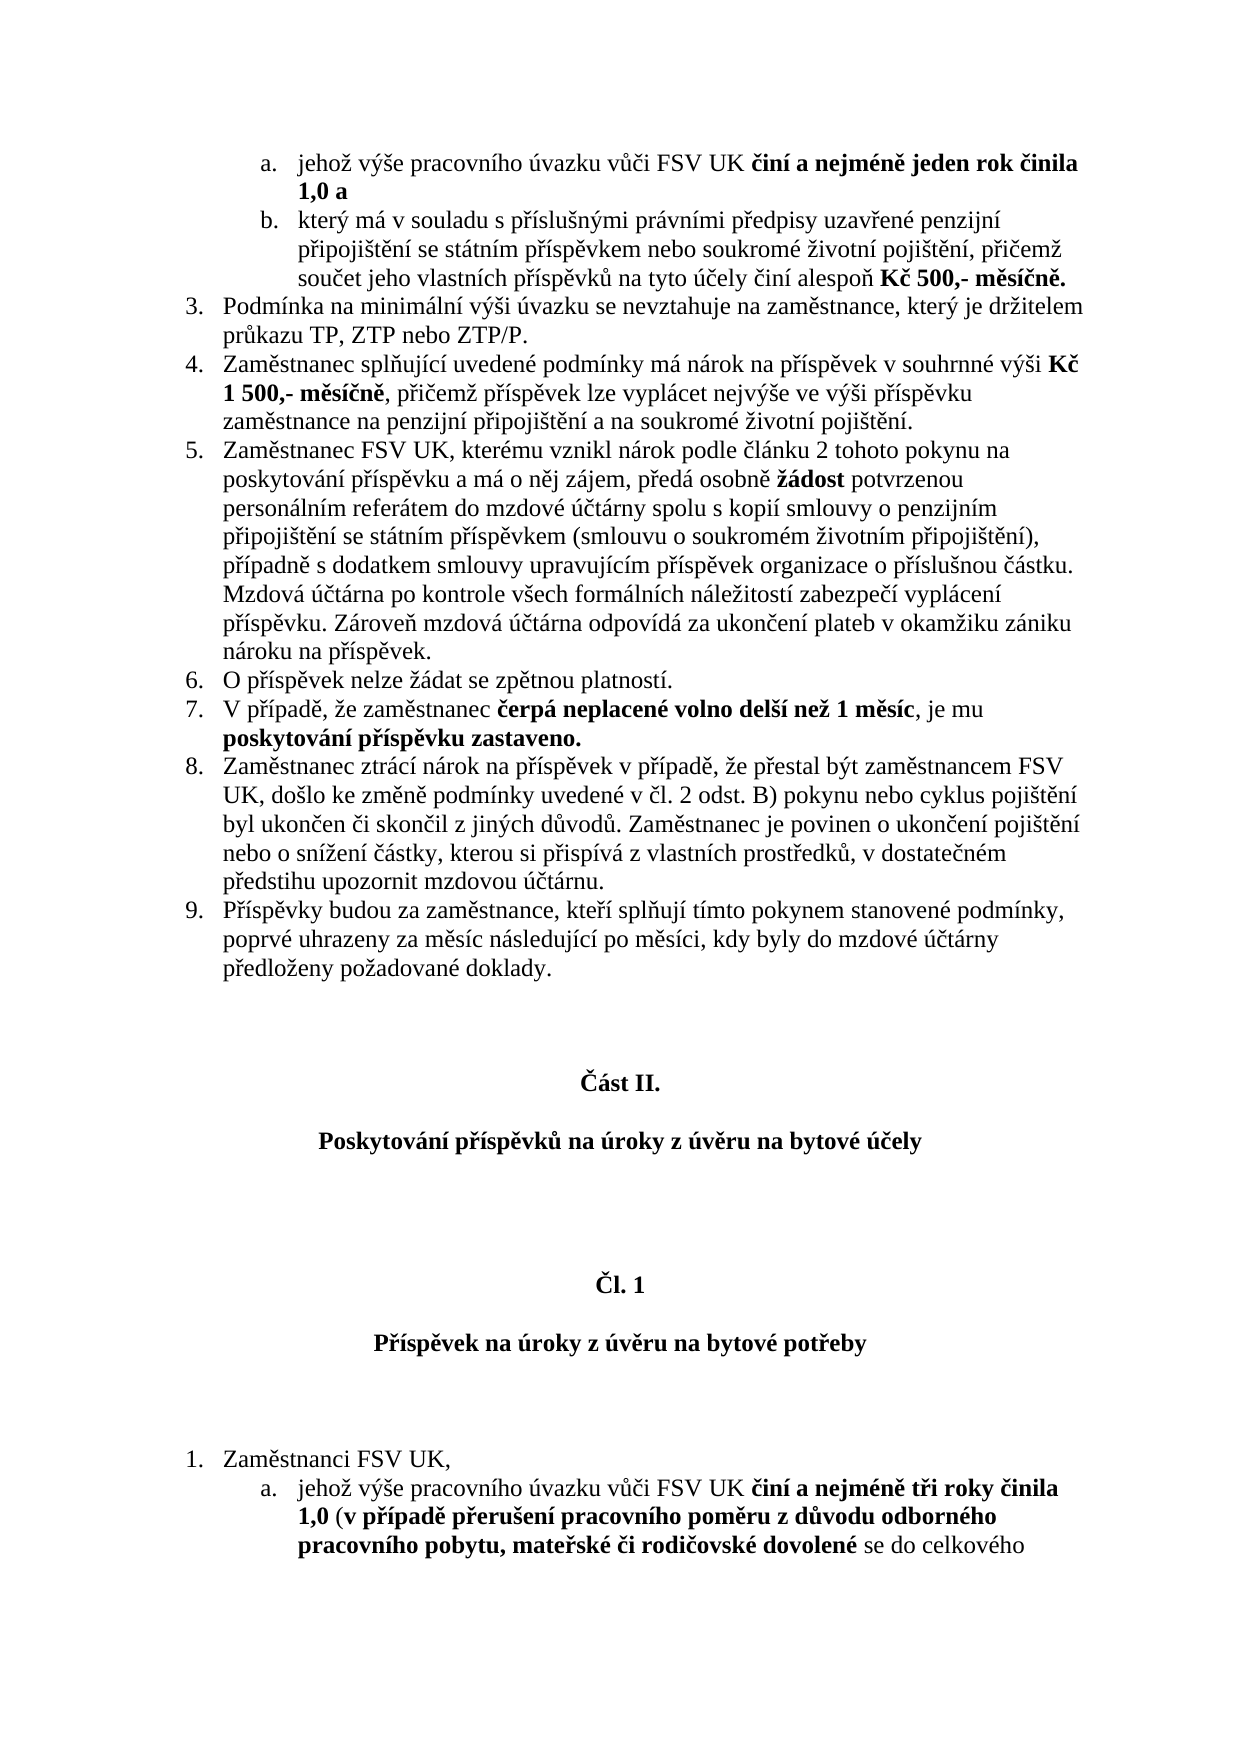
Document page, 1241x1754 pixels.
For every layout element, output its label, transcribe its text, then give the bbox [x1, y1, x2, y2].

list Podmínka na minimální výši úvazku se nevztahuje na zaměstnance, který je držitelem průkazu TP, ZTP nebo ZTP/P. [185, 291, 1093, 349]
list který má v souladu s příslušnými právními předpisy uzavřené penzijní připojištění se státním příspěvkem nebo soukromé životní pojištění, přičemž součet jeho vlastních příspěvků na tyto účely činí alespoň Kč 500,- měsíčně. [260, 205, 1093, 291]
list Zaměstnanec FSV UK, kterému vznikl nárok podle článku 2 tohoto pokynu na poskytování příspěvku a má o něj zájem, předá osobně žádost potvrzenou personálním referátem do mzdové účtárny spolu s kopií smlouvy o penzijním připojištění se státním příspěvkem (smlouvu o soukromém životním připojištění), případně s dodatkem smlouvy upravujícím příspěvek organizace o příslušnou částku. Mzdová účtárna po kontrole všech formálních náležitostí zabezpečí vyplácení příspěvku. Zároveň mzdová účtárna odpovídá za ukončení plateb v okamžiku zániku nároku na příspěvek. [185, 435, 1093, 665]
text Část II. [148, 1068, 1093, 1097]
list Zaměstnanci FSV UK, [185, 1444, 1093, 1473]
text Příspěvek na úroky z úvěru na bytové potřeby [148, 1328, 1093, 1357]
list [260, 1473, 1093, 1559]
list V případě, že zaměstnanec čerpá neplacené volno delší než 1 měsíc, je mu poskytování příspěvku zastaveno. [185, 694, 1093, 751]
list Zaměstnanec splňující uvedené podmínky má nárok na příspěvek v souhrnné výši Kč 1 500,- měsíčně, přičemž příspěvek lze vyplácet nejvýše ve výši příspěvku zaměstnance na penzijní připojištění a na soukromé životní pojištění. [185, 349, 1093, 435]
list O příspěvek nelze žádat se zpětnou platností. [185, 665, 1093, 694]
list jehož výše pracovního úvazku vůči FSV UK činí a nejméně jeden rok činila 1,0 a [260, 148, 1093, 205]
text Poskytování příspěvků na úroky z úvěru na bytové účely [148, 1126, 1093, 1155]
list Zaměstnanec ztrácí nárok na příspěvek v případě, že přestal být zaměstnancem FSV UK, došlo ke změně podmínky uvedené v čl. 2 odst. B) pokynu nebo cyklus pojištění byl ukončen či skončil z jiných důvodů. Zaměstnanec je povinen o ukončení pojištění nebo o snížení částky, kterou si přispívá z vlastních prostředků, v dostatečném předstihu upozornit mzdovou účtárnu. [185, 751, 1093, 895]
text Čl. 1 [148, 1270, 1093, 1299]
list Příspěvky budou za zaměstnance, kteří splňují tímto pokynem stanovené podmínky, poprvé uhrazeny za měsíc následující po měsíci, kdy byly do mzdové účtárny předloženy požadované doklady. [185, 895, 1093, 981]
